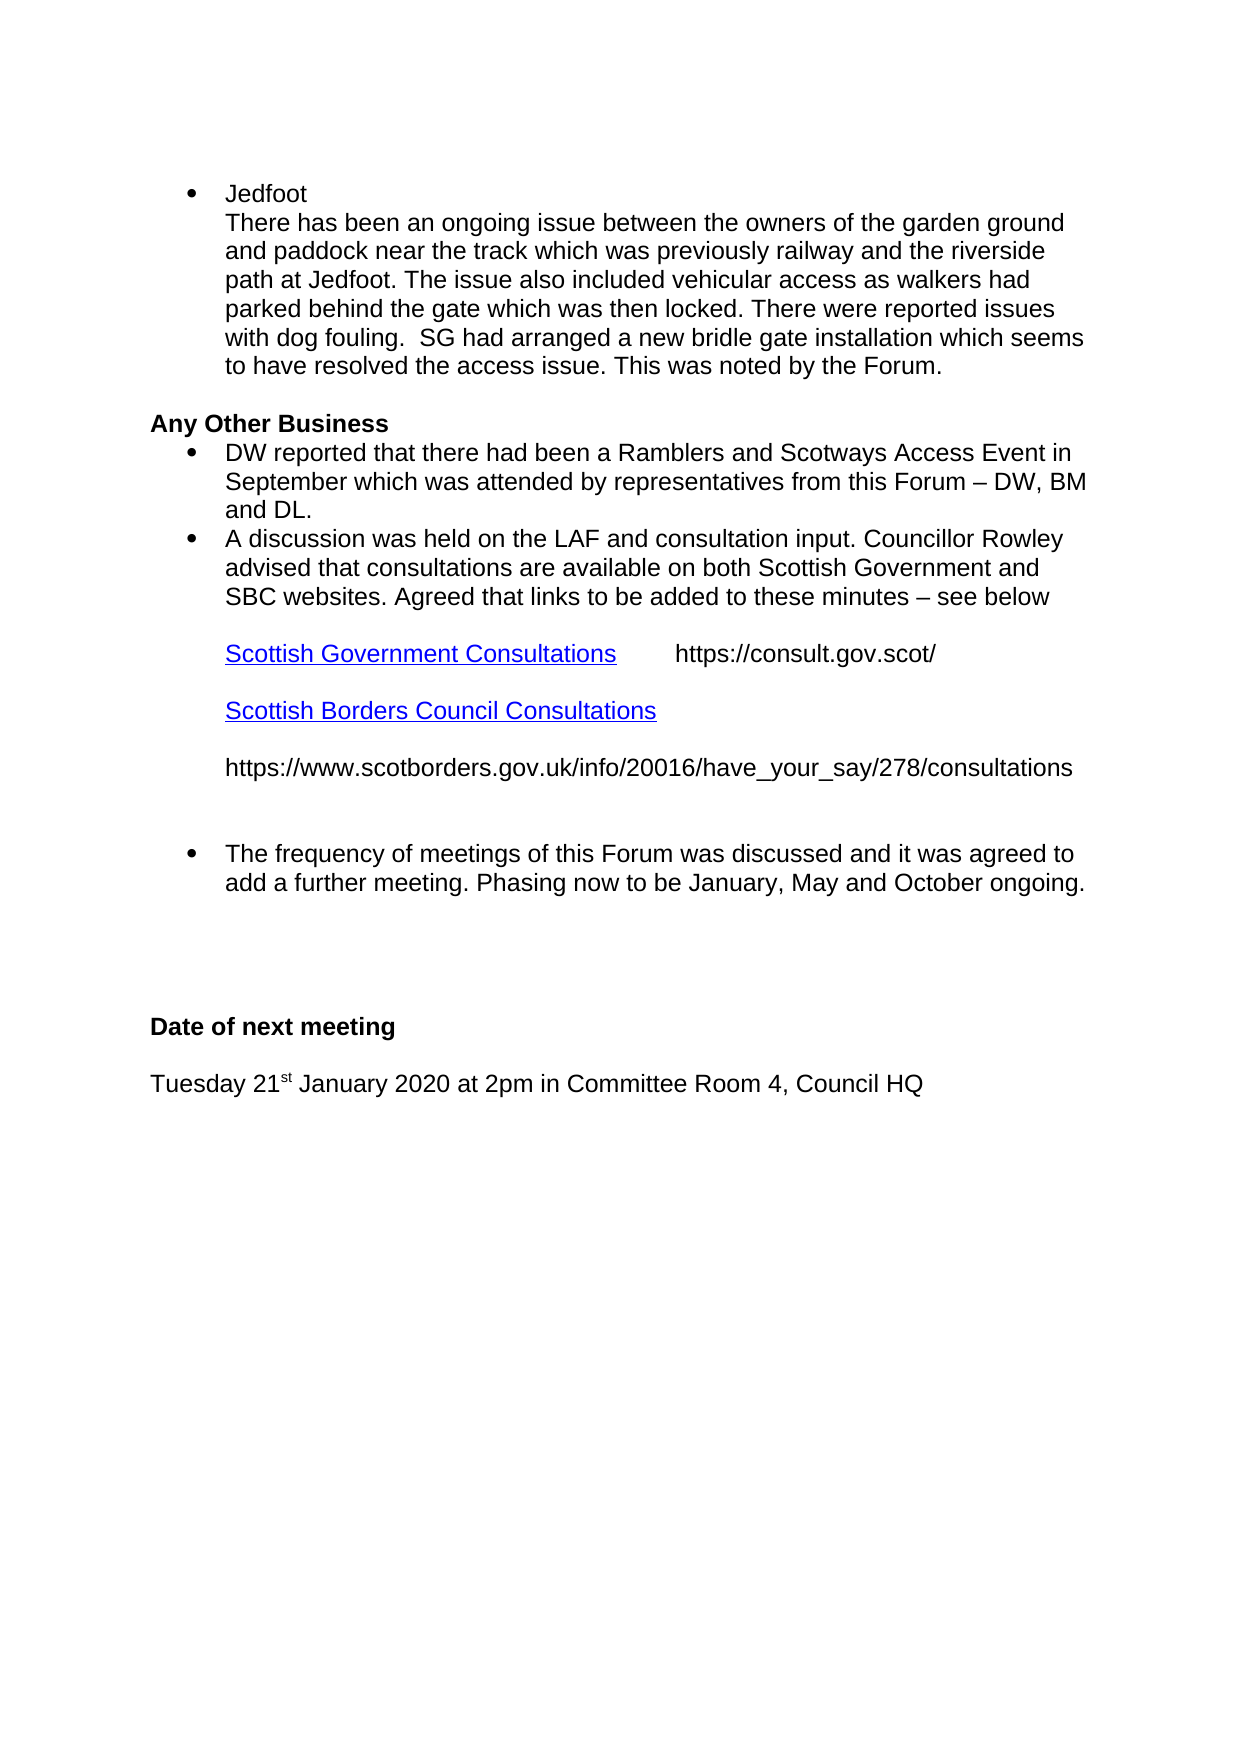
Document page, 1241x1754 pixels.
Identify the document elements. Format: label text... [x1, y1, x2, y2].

text Tuesday 21st January 2020 at 2pm in Committee Room 4, Council HQ [150, 1069, 1090, 1098]
list A discussion was held on the LAF and consultation input. Councillor Rowley advised that consultations are available on both Scottish Government and SBC websites. Agreed that links to be added to these minutes – see below [187, 524, 1090, 610]
list Jedfoot [187, 179, 1090, 208]
list DW reported that there had been a Ramblers and Scotways Access Event in September which was attended by representatives from this Forum – DW, BM and DL. [187, 438, 1090, 524]
text Scottish Borders Council Consultations https://www.scotborders.gov.uk/info/20016/have_your_say/278/consultations [225, 696, 1090, 810]
text Any Other Business [150, 409, 1090, 438]
list The frequency of meetings of this Forum was discussed and it was agreed to add a further meeting. Phasing now to be January, May and October ongoing. [187, 839, 1090, 896]
text Scottish Government Consultations https://consult.gov.scot/ [225, 610, 1090, 696]
text There has been an ongoing issue between the owners of the garden ground and paddock near the track which was previously railway and the riverside path at Jedfoot. The issue also included vehicular access as walkers had parked behind the gate which was then locked. There were reported issues with dog fouling. SG had arranged a new bridle gate installation which seems to have resolved the access issue. This was noted by the Forum. [225, 208, 1090, 380]
text Date of next meeting [150, 1011, 1090, 1040]
